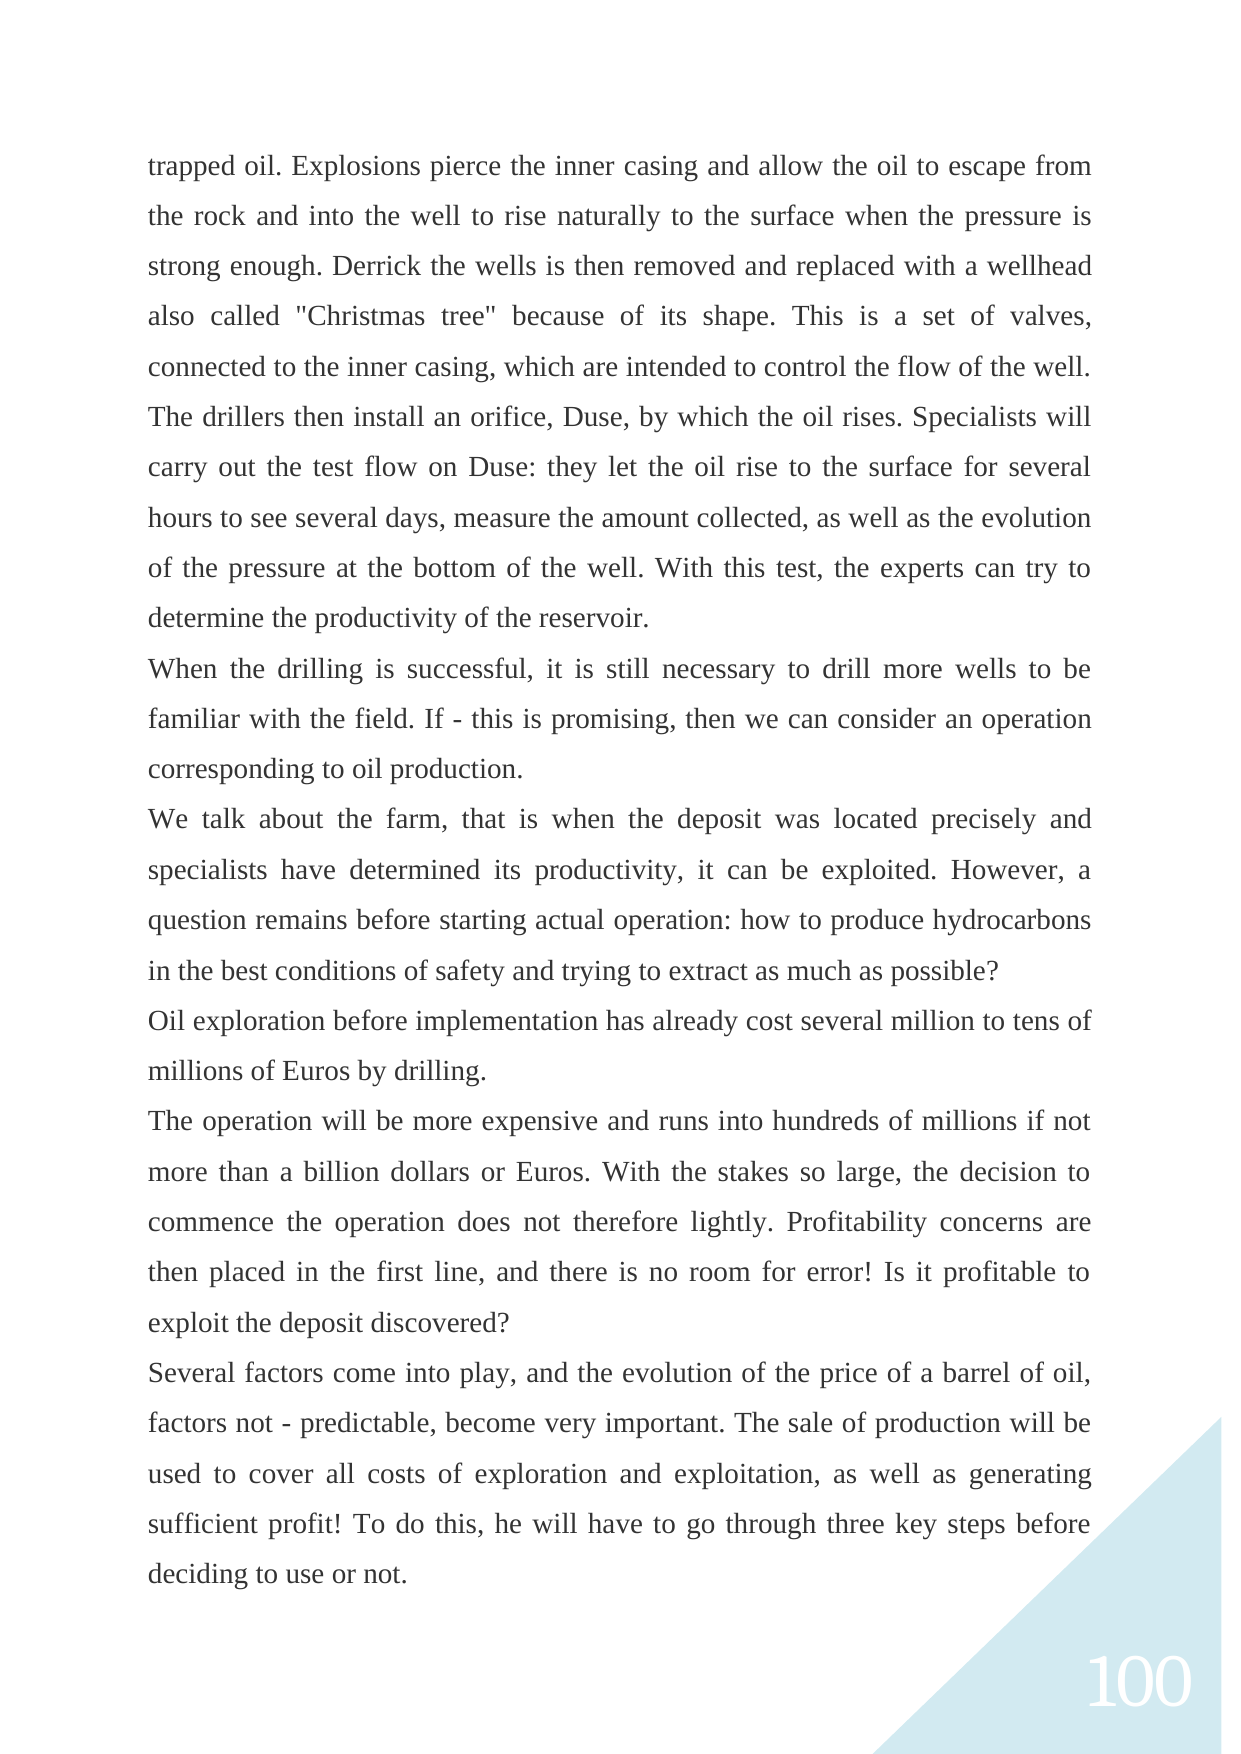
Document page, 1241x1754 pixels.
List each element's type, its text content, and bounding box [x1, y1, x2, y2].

text The operation will be more expensive and runs into hundreds of millions if not more than a billion dollars or Euros. With the stakes so large, the decision to commence the operation does not therefore lightly. Profitability concerns are then placed in the first line, and there is no room for error! Is it profitable to exploit the deposit discovered? [148, 1103, 1093, 1338]
text Oil exploration before implementation has already cost several million to tens of millions of Euros by drilling. [148, 1003, 1093, 1087]
text When the drilling is successful, it is still necessary to drill more wells to be familiar with the field. If - this is promising, then we can consider an operation corresponding to oil production. [148, 651, 1093, 785]
text We talk about the farm, that is when the deposit was located precisely and specialists have determined its productivity, it can be exploited. However, a question remains before starting actual operation: how to produce hydrocarbons in the best conditions of safety and trying to extract as much as possible? [148, 802, 1093, 986]
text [148, 148, 1093, 634]
text Several factors come into play, and the evolution of the price of a barrel of oil, factors not - predictable, become very important. The sale of production will be used to cover all costs of exploration and exploitation, as well as generating sufficient profit! To do this, he will have to go through three key steps before deciding to use or not. [148, 1355, 1093, 1590]
